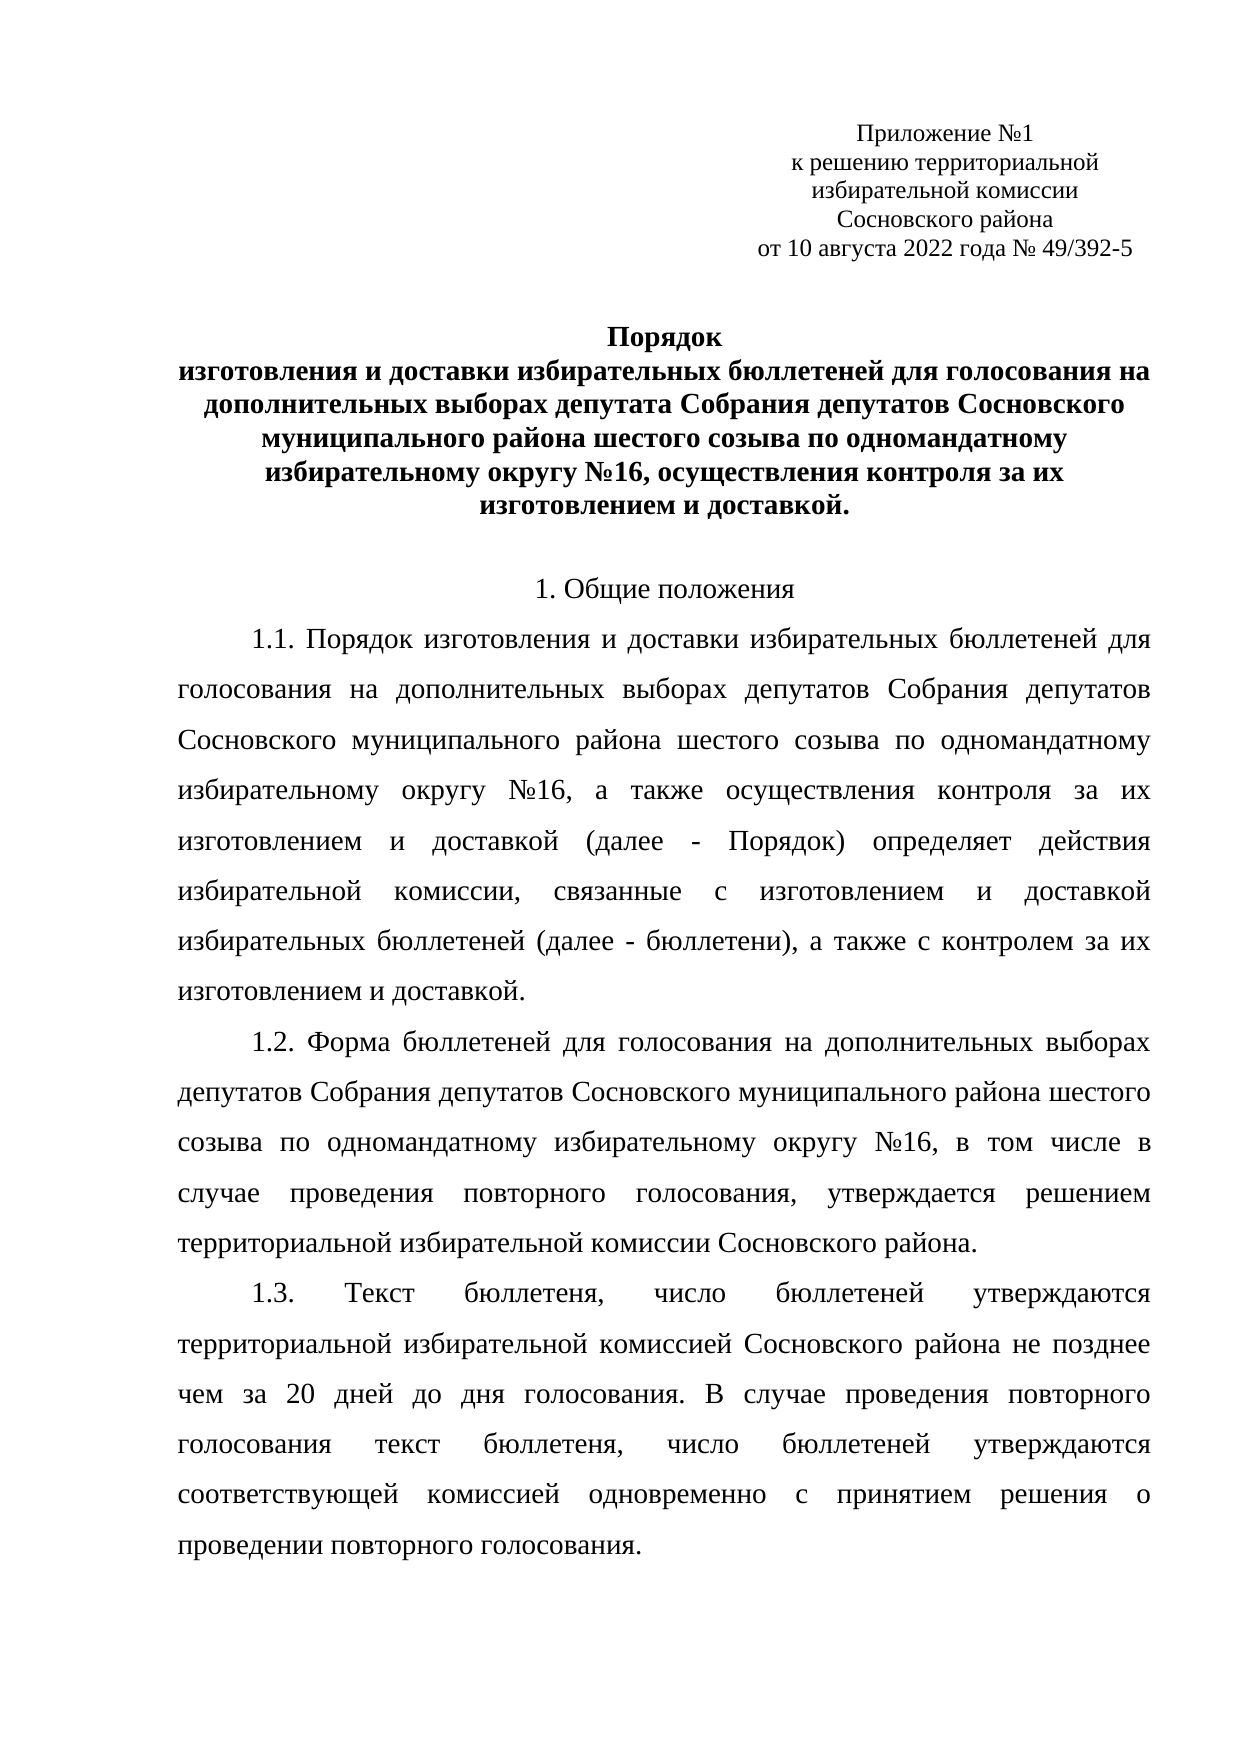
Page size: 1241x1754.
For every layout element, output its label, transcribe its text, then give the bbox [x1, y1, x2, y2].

text изготовления и доставки избирательных бюллетеней для голосования на дополнительных выборах депутата Собрания депутатов Сосновского муниципального района шестого созыва по одномандатному избирательному округу №16, осуществления контроля за их изготовлением и доставкой. [177, 353, 1152, 521]
text избирательной комиссии [738, 176, 1152, 204]
text Порядок [177, 319, 1152, 353]
text 1.3. Текст бюллетеня, число бюллетеней утверждаются территориальной избирательной комиссией Сосновского района не позднее чем за 20 дней до дня голосования. В случае проведения повторного голосования текст бюллетеня, число бюллетеней утверждаются соответствующей комиссией одновременно с принятием решения о проведении повторного голосования. [177, 1275, 1152, 1561]
text 1.2. Форма бюллетеней для голосования на дополнительных выборах депутатов Собрания депутатов Сосновского муниципального района шестого созыва по одномандатному избирательному округу №16, в том числе в случае проведения повторного голосования, утверждается решением территориальной избирательной комиссии Сосновского района. [177, 1024, 1152, 1259]
text Приложение №1 [738, 118, 1152, 147]
text 1. Общие положения [177, 571, 1152, 604]
text 1.1. Порядок изготовления и доставки избирательных бюллетеней для голосования на дополнительных выборах депутатов Собрания депутатов Сосновского муниципального района шестого созыва по одномандатному избирательному округу №16, а также осуществления контроля за их изготовлением и доставкой (далее - Порядок) определяет действия избирательной комиссии, связанные с изготовлением и доставкой избирательных бюллетеней (далее - бюллетени), а также с контролем за их изготовлением и доставкой. [177, 621, 1152, 1007]
text от 10 августа 2022 года № 49/392-5 [738, 233, 1152, 262]
text Сосновского района [738, 204, 1152, 233]
text к решению территориальной [738, 147, 1152, 176]
